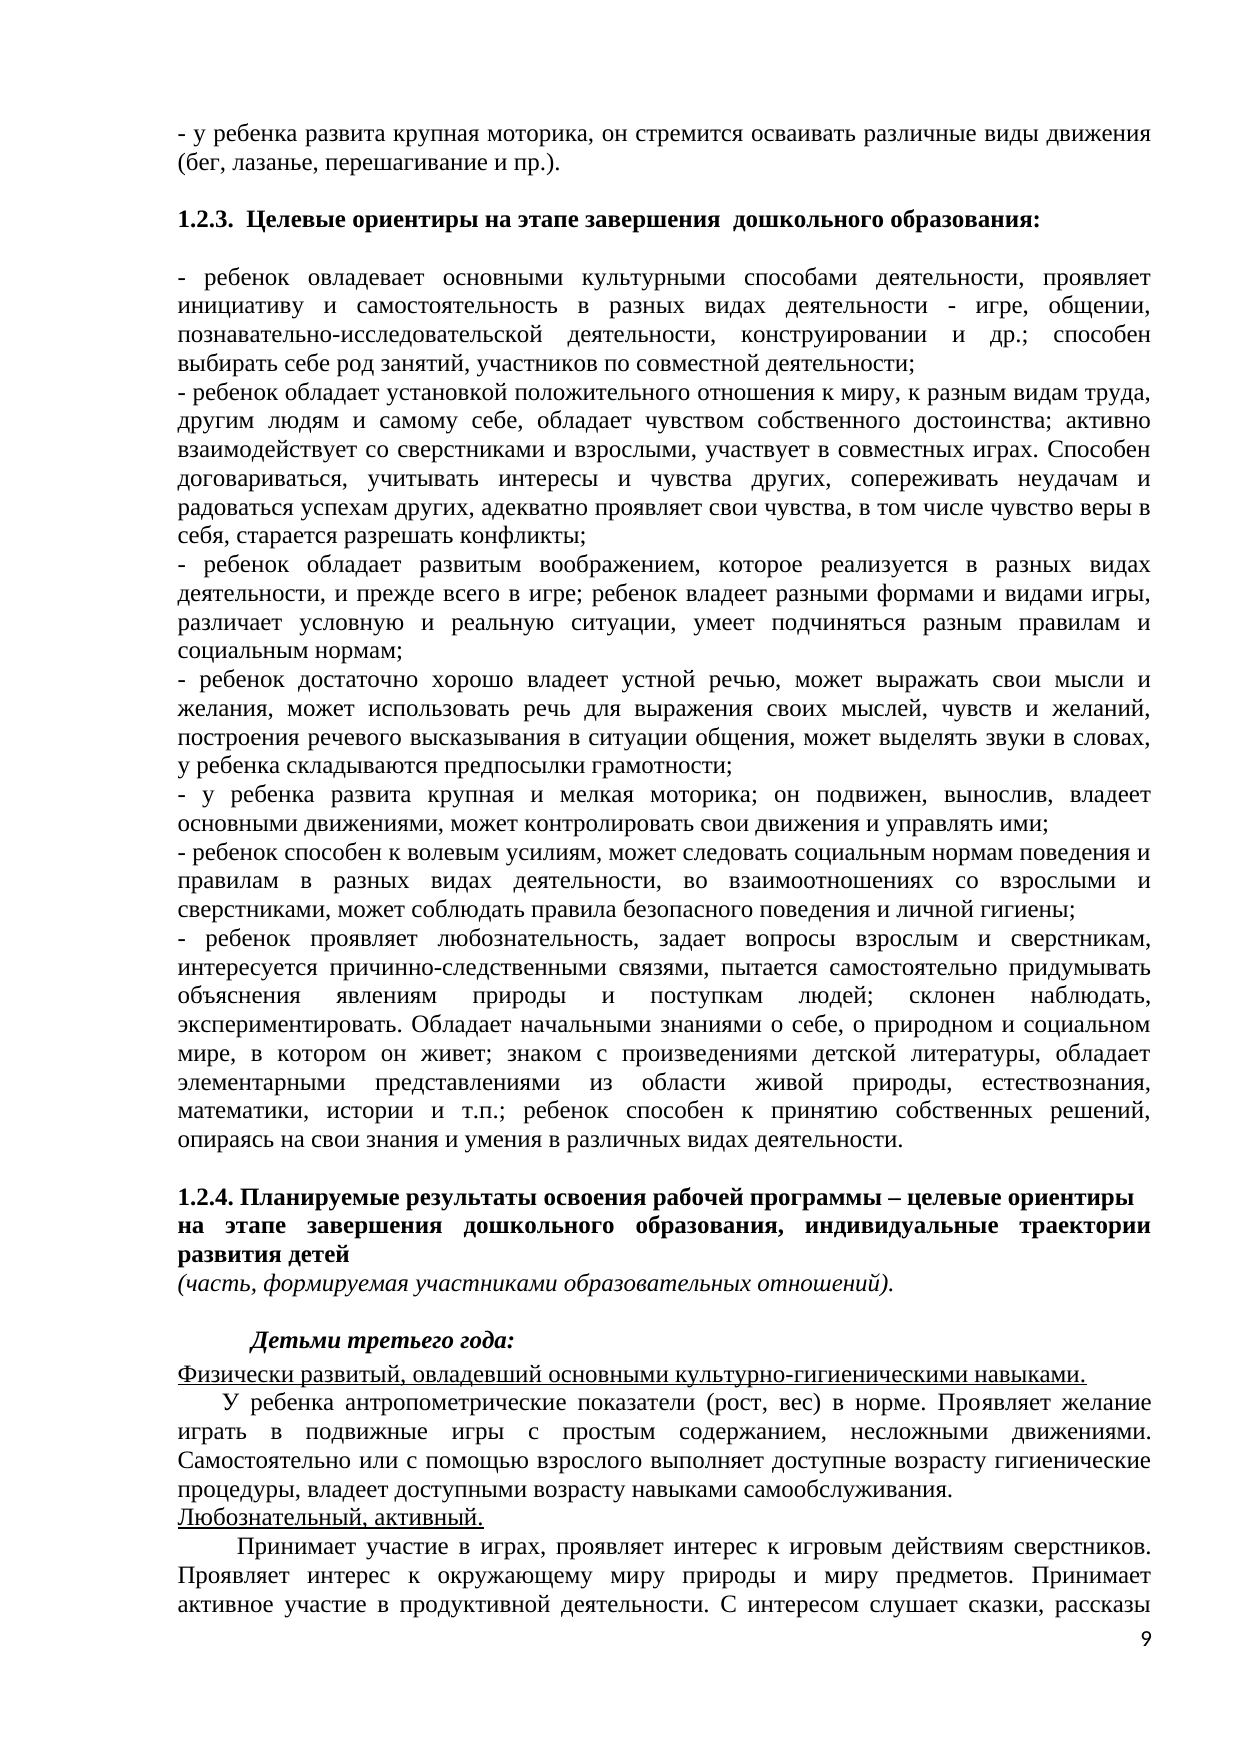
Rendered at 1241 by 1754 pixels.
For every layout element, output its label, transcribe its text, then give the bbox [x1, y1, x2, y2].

text - у ребенка развита крупная моторика, он стремится осваивать различные виды движения (бег, лазанье, перешагивание и пр.). [177, 118, 1152, 176]
text 1.2.3. Целевые ориентиры на этапе завершения дошкольного образования: [177, 204, 1152, 233]
text Детьми третьего года: [177, 1326, 1152, 1354]
text - ребенок способен к волевым усилиям, может следовать социальным нормам поведения и правилам в разных видах деятельности, во взаимоотношениях со взрослыми и сверстниками, может соблюдать правила безопасного поведения и личной гигиены; [177, 837, 1152, 923]
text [177, 1531, 1152, 1617]
text - ребенок достаточно хорошо владеет устной речью, может выражать свои мысли и желания, может использовать речь для выражения своих мыслей, чувств и желаний, построения речевого высказывания в ситуации общения, может выделять звуки в словах, у ребенка складываются предпосылки грамотности; [177, 664, 1152, 779]
text (часть, формируемая участниками образовательных отношений). [177, 1268, 1152, 1297]
text - у ребенка развита крупная и мелкая моторика; он подвижен, вынослив, владеет основными движениями, может контролировать свои движения и управлять ими; [177, 779, 1152, 837]
text - ребенок проявляет любознательность, задает вопросы взрослым и сверстникам, интересуется причинно-следственными связями, пытается самостоятельно придумывать объяснения явлениям природы и поступкам людей; склонен наблюдать, экспериментировать. Обладает начальными знаниями о себе, о природном и социальном мире, в котором он живет; знаком с произведениями детской литературы, обладает элементарными представлениями из области живой природы, естествознания, математики, истории и т.п.; ребенок способен к принятию собственных решений, опираясь на свои знания и умения в различных видах деятельности. [177, 923, 1152, 1153]
text Физически развитый, овладевший основными культурно-гигиеническими навыками. [177, 1359, 1152, 1387]
text на этапе завершения дошкольного образования, индивидуальные траектории развития детей [177, 1211, 1152, 1268]
text Любознательный, активный. [177, 1502, 1152, 1531]
text - ребенок обладает развитым воображением, которое реализуется в разных видах деятельности, и прежде всего в игре; ребенок владеет разными формами и видами игры, различает условную и реальную ситуации, умеет подчиняться разным правилам и социальным нормам; [177, 549, 1152, 664]
text - ребенок обладает установкой положительного отношения к миру, к разным видам труда, другим людям и самому себе, обладает чувством собственного достоинства; активно взаимодействует со сверстниками и взрослыми, участвует в совместных играх. Способен договариваться, учитывать интересы и чувства других, сопереживать неудачам и радоваться успехам других, адекватно проявляет свои чувства, в том числе чувство веры в себя, старается разрешать конфликты; [177, 377, 1152, 549]
text - ребенок овладевает основными культурными способами деятельности, проявляет инициативу и самостоятельность в разных видах деятельности - игре, общении, познавательно-исследовательской деятельности, конструировании и др.; способен выбирать себе род занятий, участников по совместной деятельности; [177, 262, 1152, 377]
text 1.2.4. Планируемые результаты освоения рабочей программы – целевые ориентиры [177, 1182, 1152, 1211]
text У ребенка антропометрические показатели (рост, вес) в норме. Проявляет желание играть в подвижные игры с простым содержанием, несложными движениями. Самостоятельно или с помощью взрослого выполняет доступные возрасту гигиенические процедуры, владеет доступными возрасту навыками самообслуживания. [177, 1387, 1152, 1502]
